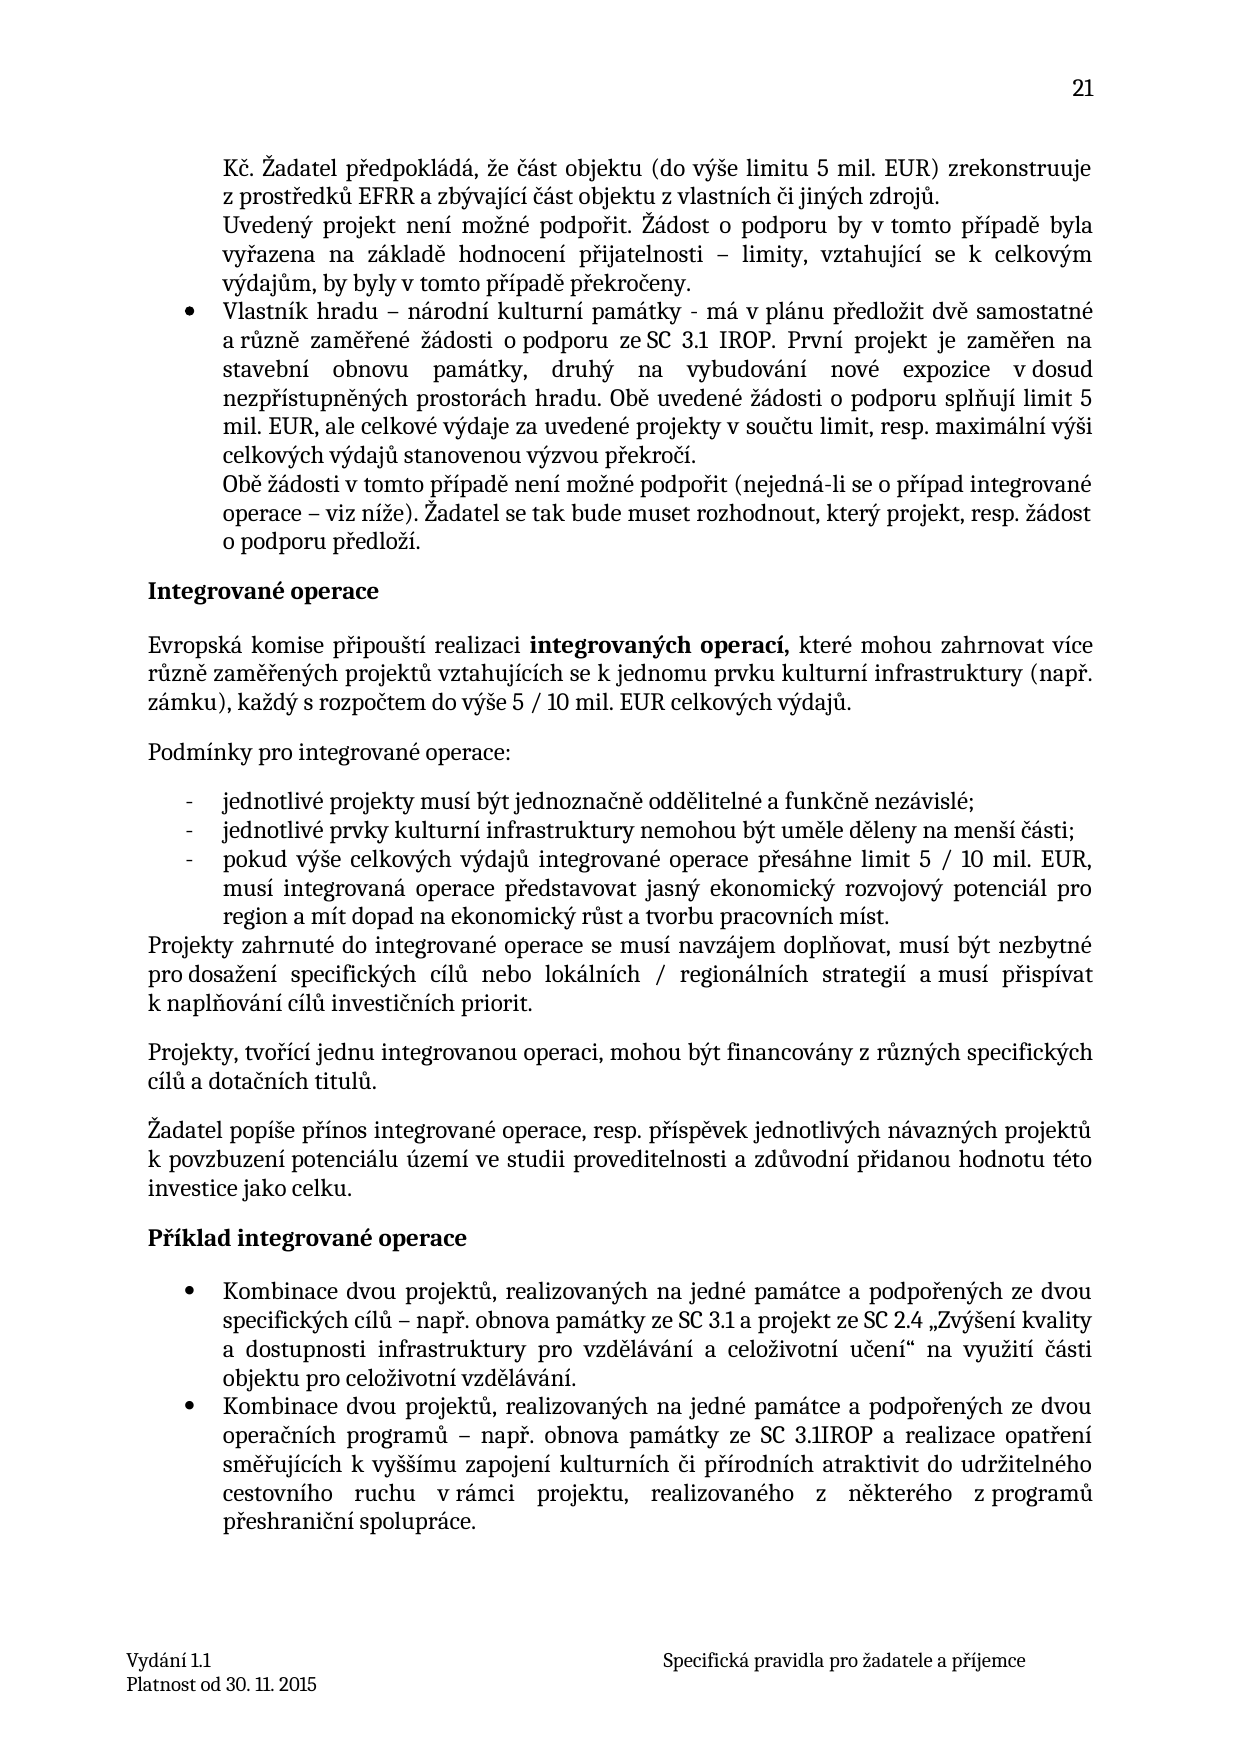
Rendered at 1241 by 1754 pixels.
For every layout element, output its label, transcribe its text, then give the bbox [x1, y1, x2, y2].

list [185, 153, 1093, 211]
text Projekty zahrnuté do integrované operace se musí navzájem doplňovat, musí být nezbytné pro dosažení specifických cílů nebo lokálních / regionálních strategií a musí přispívat k naplňování cílů investičních priorit. [148, 931, 1093, 1017]
list Vlastník hradu – národní kulturní památky - má v plánu předložit dvě samostatné a různě zaměřené žádosti o podporu ze SC 3.1 IROP. První projekt je zaměřen na stavební obnovu památky, druhý na vybudování nové expozice v dosud nezpřístupněných prostorách hradu. Obě uvedené žádosti o podporu splňují limit 5 mil. EUR, ale celkové výdaje za uvedené projekty v součtu limit, resp. maximální výši celkových výdajů stanovenou výzvou překročí. [185, 297, 1093, 470]
list jednotlivé projekty musí být jednoznačně oddělitelné a funkčně nezávislé; [185, 787, 1093, 816]
text Integrované operace [148, 577, 1093, 606]
list Kombinace dvou projektů, realizovaných na jedné památce a podpořených ze dvou specifických cílů – např. obnova památky ze SC 3.1 a projekt ze SC 2.4 „Zvýšení kvality a dostupnosti infrastruktury pro vzdělávání a celoživotní učení“ na využití části objektu pro celoživotní vzdělávání. [185, 1277, 1093, 1392]
list Uvedený projekt není možné podpořit. Žádost o podporu by v tomto případě byla vyřazena na základě hodnocení přijatelnosti – limity, vztahující se k celkovým výdajům, by byly v tomto případě překročeny. [223, 211, 1093, 297]
text Příklad integrované operace [148, 1223, 1093, 1252]
text Evropská komise připouští realizaci integrovaných operací, které mohou zahrnovat více různě zaměřených projektů vztahujících se k jednomu prvku kulturní infrastruktury (např. zámku), každý s rozpočtem do výše 5 / 10 mil. EUR celkových výdajů. [148, 631, 1093, 717]
text Podmínky pro integrované operace: [148, 738, 1093, 766]
text Projekty, tvořící jednu integrovanou operaci, mohou být financovány z různých specifických cílů a dotačních titulů. [148, 1038, 1093, 1096]
text Žadatel popíše přínos integrované operace, resp. příspěvek jednotlivých návazných projektů k povzbuzení potenciálu území ve studii proveditelnosti a zdůvodní přidanou hodnotu této investice jako celku. [148, 1116, 1093, 1203]
list pokud výše celkových výdajů integrované operace přesáhne limit 5 / 10 mil. EUR, musí integrovaná operace představovat jasný ekonomický rozvojový potenciál pro region a mít dopad na ekonomický růst a tvorbu pracovních míst. [185, 845, 1093, 931]
list Obě žádosti v tomto případě není možné podpořit (nejedná-li se o případ integrované operace – viz níže). Žadatel se tak bude muset rozhodnout, který projekt, resp. žádost o podporu předloží. [223, 470, 1093, 556]
list jednotlivé prvky kulturní infrastruktury nemohou být uměle děleny na menší části; [185, 816, 1093, 845]
list Kombinace dvou projektů, realizovaných na jedné památce a podpořených ze dvou operačních programů – např. obnova památky ze SC 3.1IROP a realizace opatření směřujících k vyššímu zapojení kulturních či přírodních atraktivit do udržitelného cestovního ruchu v rámci projektu, realizovaného z některého z programů přeshraniční spolupráce. [185, 1392, 1093, 1536]
